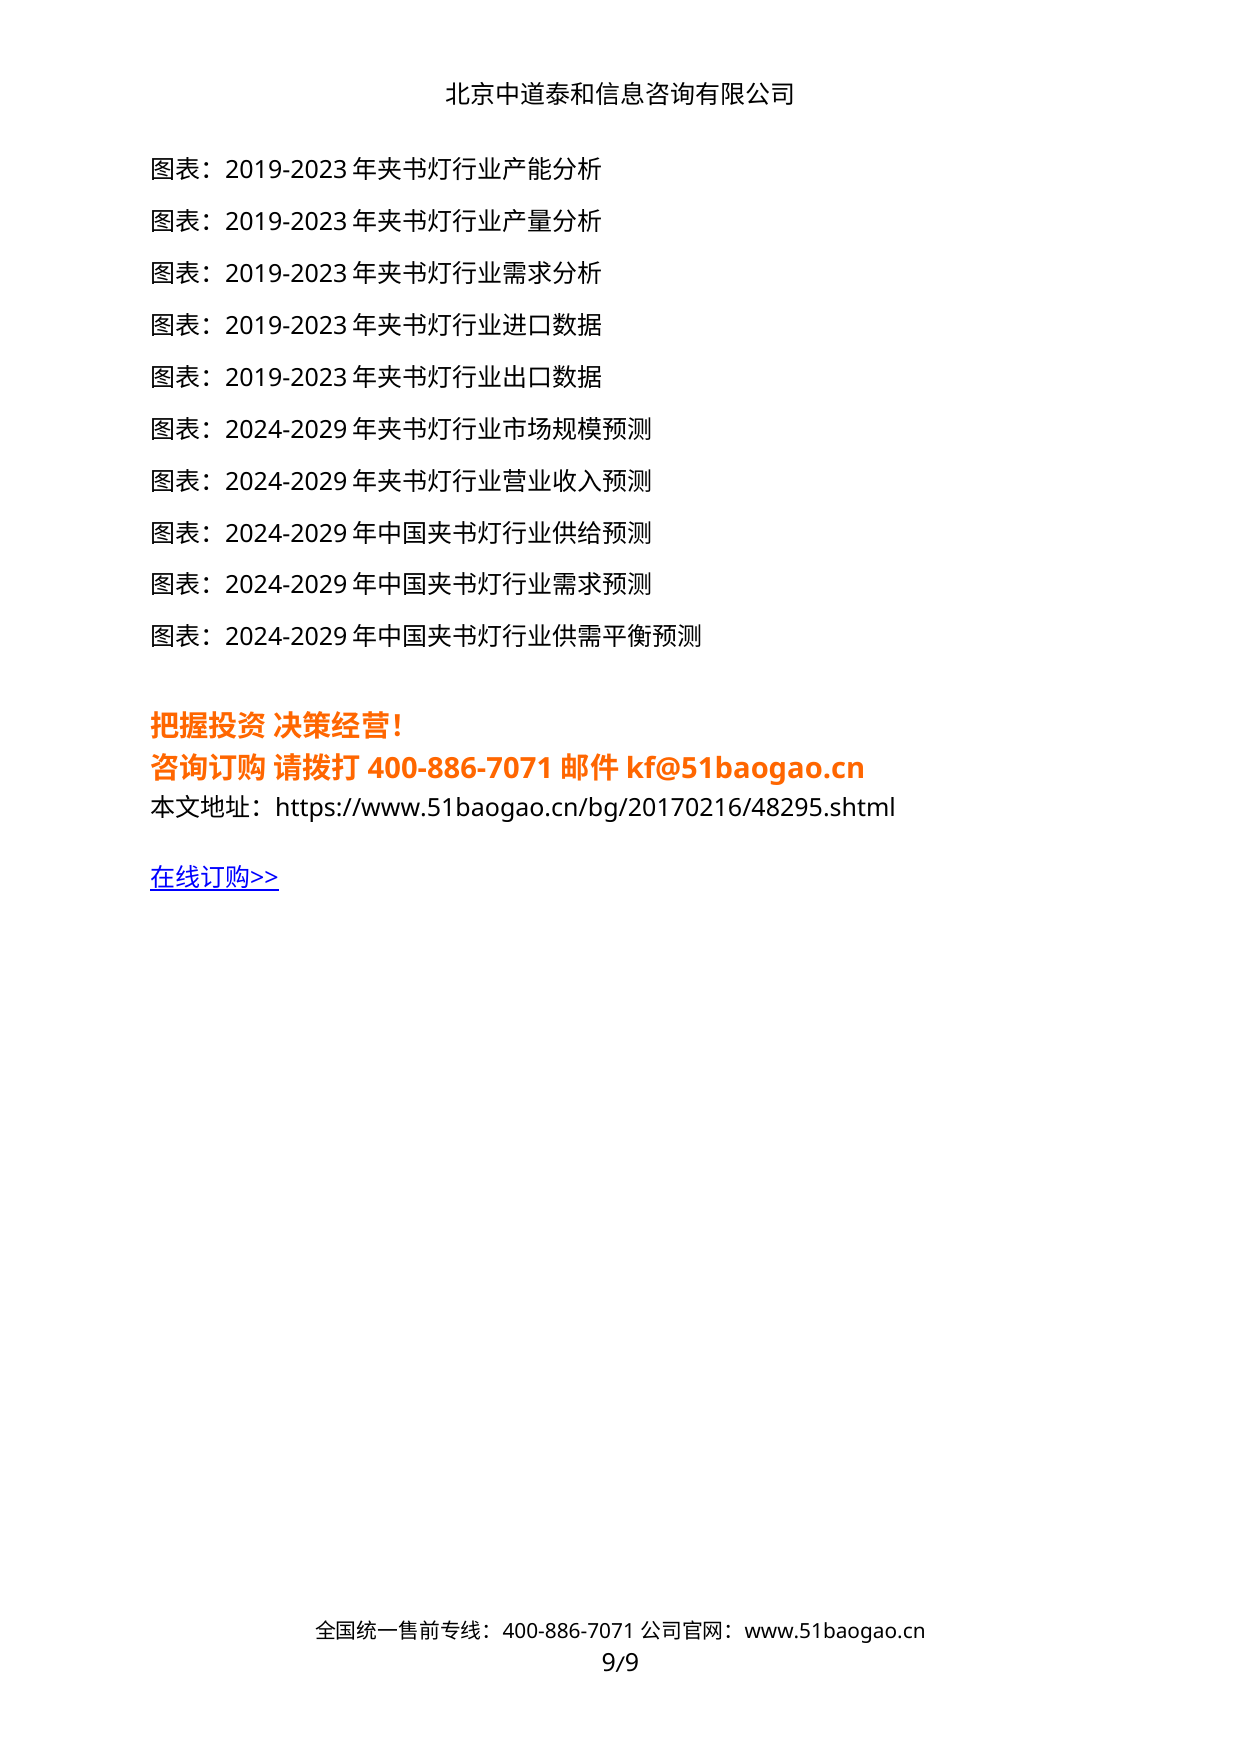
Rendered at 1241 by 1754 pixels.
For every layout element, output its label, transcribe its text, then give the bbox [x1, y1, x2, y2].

text 把握投资 决策经营！咨询订购 请拨打 400-886-7071 邮件 kf@51baogao.cn本文地址：https://www.51baogao.cn/bg/20170216/48295.shtml [150, 669, 1090, 824]
text 在线订购>> [150, 824, 1090, 894]
text 图表：2019-2023年夹书灯行业出口数据 [150, 357, 1090, 394]
text 图表：2024-2029年夹书灯行业市场规模预测 [150, 409, 1090, 446]
text 图表：2019-2023年夹书灯行业产能分析 [150, 150, 1090, 186]
text 图表：2024-2029年中国夹书灯行业供需平衡预测 [150, 617, 1090, 653]
text 图表：2024-2029年夹书灯行业营业收入预测 [150, 461, 1090, 497]
text 图表：2019-2023年夹书灯行业产量分析 [150, 202, 1090, 238]
text 图表：2024-2029年中国夹书灯行业需求预测 [150, 565, 1090, 601]
text 图表：2019-2023年夹书灯行业进口数据 [150, 306, 1090, 342]
text 图表：2024-2029年中国夹书灯行业供给预测 [150, 513, 1090, 549]
text 图表：2019-2023年夹书灯行业需求分析 [150, 254, 1090, 290]
